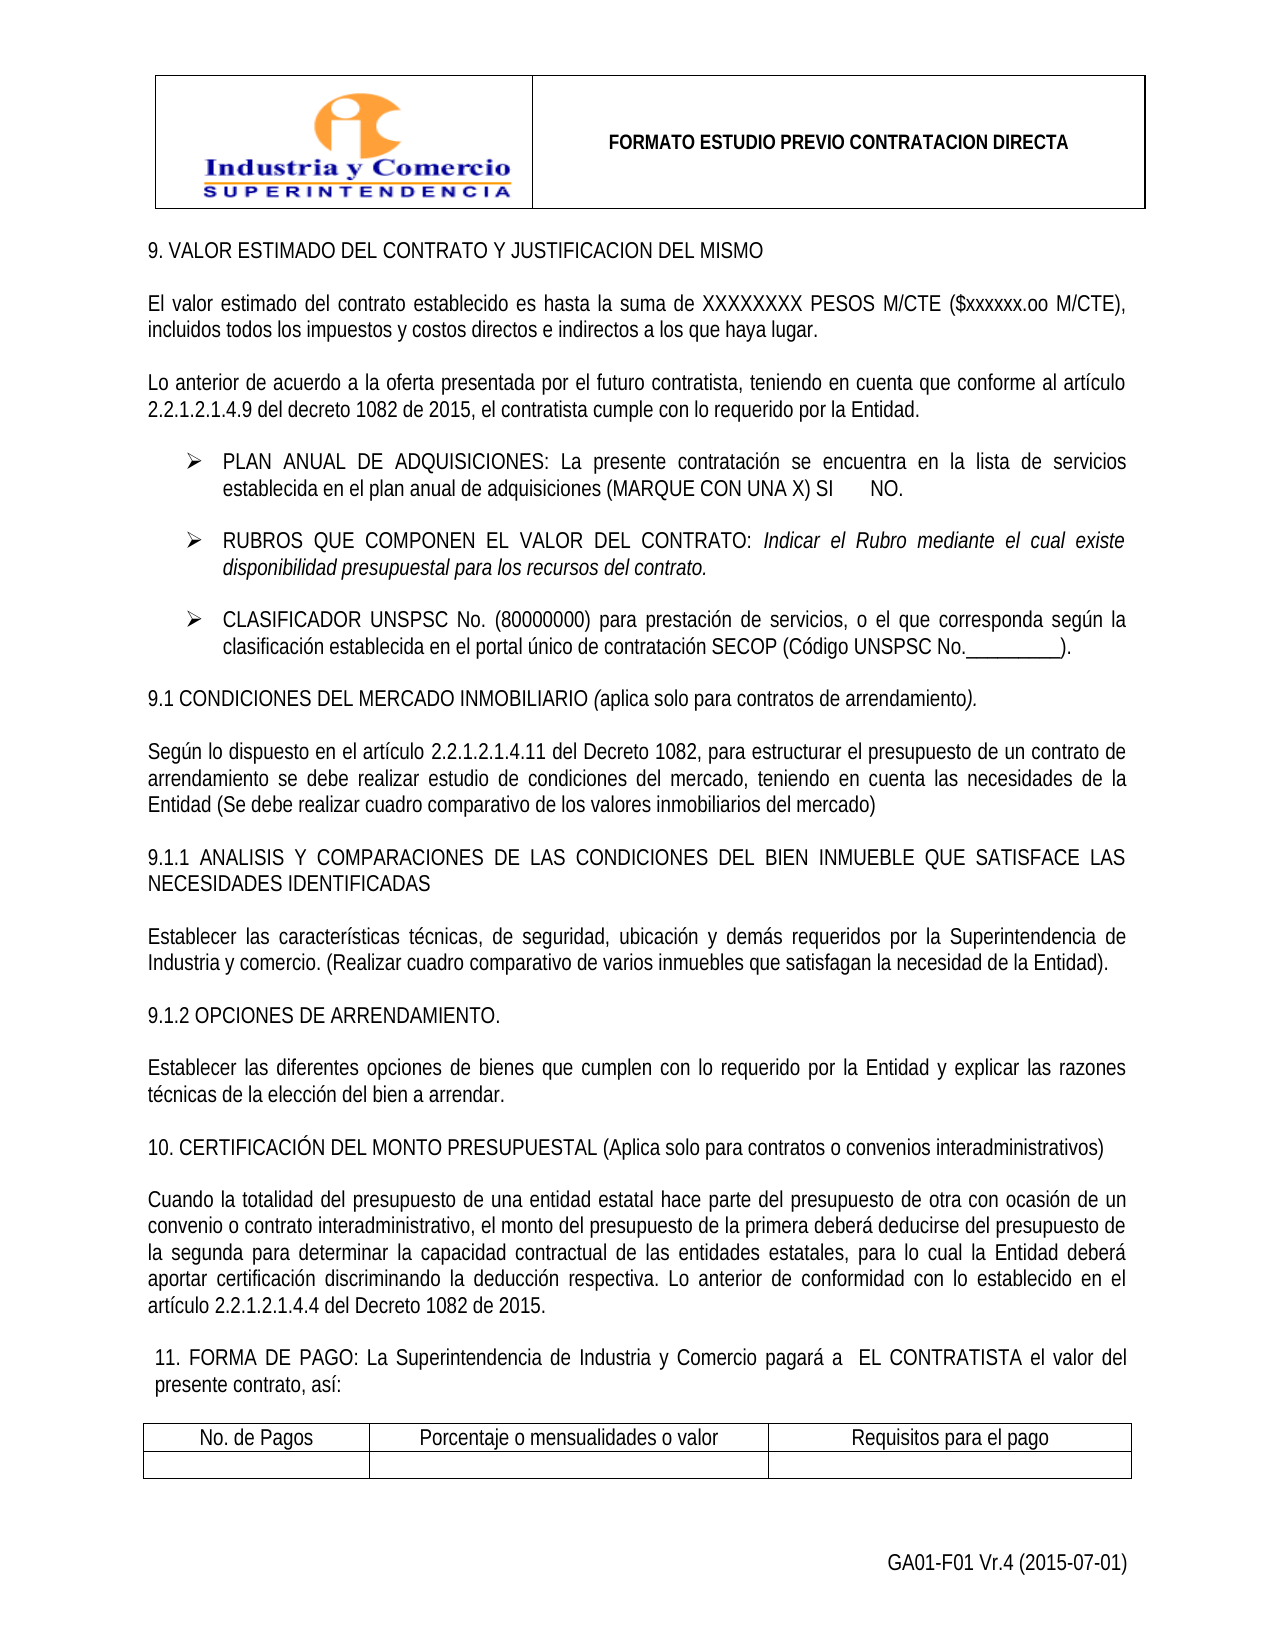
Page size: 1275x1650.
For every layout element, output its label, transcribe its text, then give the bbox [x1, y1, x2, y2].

table_cell [144, 1452, 369, 1478]
text 9.1.1 ANALISIS Y COMPARACIONES DE LAS CONDICIONES DEL BIEN INMUEBLE QUE SATISFACE LAS NECESIDADES IDENTIFICADAS [148, 843, 1127, 896]
table_header Requisitos para el pago [769, 1424, 1131, 1451]
text 9. VALOR ESTIMADO DEL CONTRATO Y JUSTIFICACION DEL MISMO [148, 237, 1127, 264]
list PLAN ANUAL DE ADQUISICIONES: La presente contratación se encuentra en la lista de servicios establecida en el plan anual de adquisiciones (MARQUE CON UNA X) SI NO. [185, 448, 1127, 501]
text 9.1.2 OPCIONES DE ARRENDAMIENTO. [148, 1002, 1127, 1028]
text Según lo dispuesto en el artículo 2.2.1.2.1.4.11 del Decreto 1082, para estructurar el presupuesto de un contrato de arrendamiento se debe realizar estudio de condiciones del mercado, teniendo en cuenta las necesidades de la Entidad (Se debe realizar cuadro comparativo de los valores inmobiliarios del mercado) [148, 738, 1127, 817]
list 11. FORMA DE PAGO: La Superintendencia de Industria y Comercio pagará a EL CONTRATISTA el valor del presente contrato, así: [154, 1344, 1127, 1397]
text Establecer las diferentes opciones de bienes que cumplen con lo requerido por la Entidad y explicar las razones técnicas de la elección del bien a arrendar. [148, 1054, 1127, 1107]
text El valor estimado del contrato establecido es hasta la suma de XXXXXXXX PESOS M/CTE ($xxxxxx.oo M/CTE), incluidos todos los impuestos y costos directos e indirectos a los que haya lugar. [148, 290, 1127, 343]
text Cuando la totalidad del presupuesto de una entidad estatal hace parte del presupuesto de otra con ocasión de un convenio o contrato interadministrativo, el monto del presupuesto de la primera deberá deducirse del presupuesto de la segunda para determinar la capacidad contractual de las entidades estatales, para lo cual la Entidad deberá aportar certificación discriminando la deducción respectiva. Lo anterior de conformidad con lo establecido en el artículo 2.2.1.2.1.4.4 del Decreto 1082 de 2015. [148, 1186, 1127, 1318]
text Lo anterior de acuerdo a la oferta presentada por el futuro contratista, teniendo en cuenta que conforme al artículo 2.2.1.2.1.4.9 del decreto 1082 de 2015, el contratista cumple con lo requerido por la Entidad. [148, 369, 1127, 422]
text 10. CERTIFICACIÓN DEL MONTO PRESUPUESTAL (Aplica solo para contratos o convenios interadministrativos) [148, 1133, 1127, 1160]
text Establecer las características técnicas, de seguridad, ubicación y demás requeridos por la Superintendencia de Industria y comercio. (Realizar cuadro comparativo de varios inmuebles que satisfagan la necesidad de la Entidad). [148, 923, 1127, 975]
table_header No. de Pagos [144, 1424, 369, 1451]
text 9.1 CONDICIONES DEL MERCADO INMOBILIARIO (aplica solo para contratos de arrendamiento). [148, 685, 1127, 712]
list RUBROS QUE COMPONEN EL VALOR DEL CONTRATO: Indicar el Rubro mediante el cual existe disponibilidad presupuestal para los recursos del contrato. [185, 527, 1127, 580]
table_cell [370, 1452, 768, 1478]
table_header Porcentaje o mensualidades o valor [370, 1424, 768, 1451]
table_cell [769, 1452, 1131, 1478]
list CLASIFICADOR UNSPSC No. (80000000) para prestación de servicios, o el que corresponda según la clasificación establecida en el portal único de contratación SECOP (Código UNSPSC No._________). [185, 606, 1127, 659]
picture [203, 90, 513, 204]
